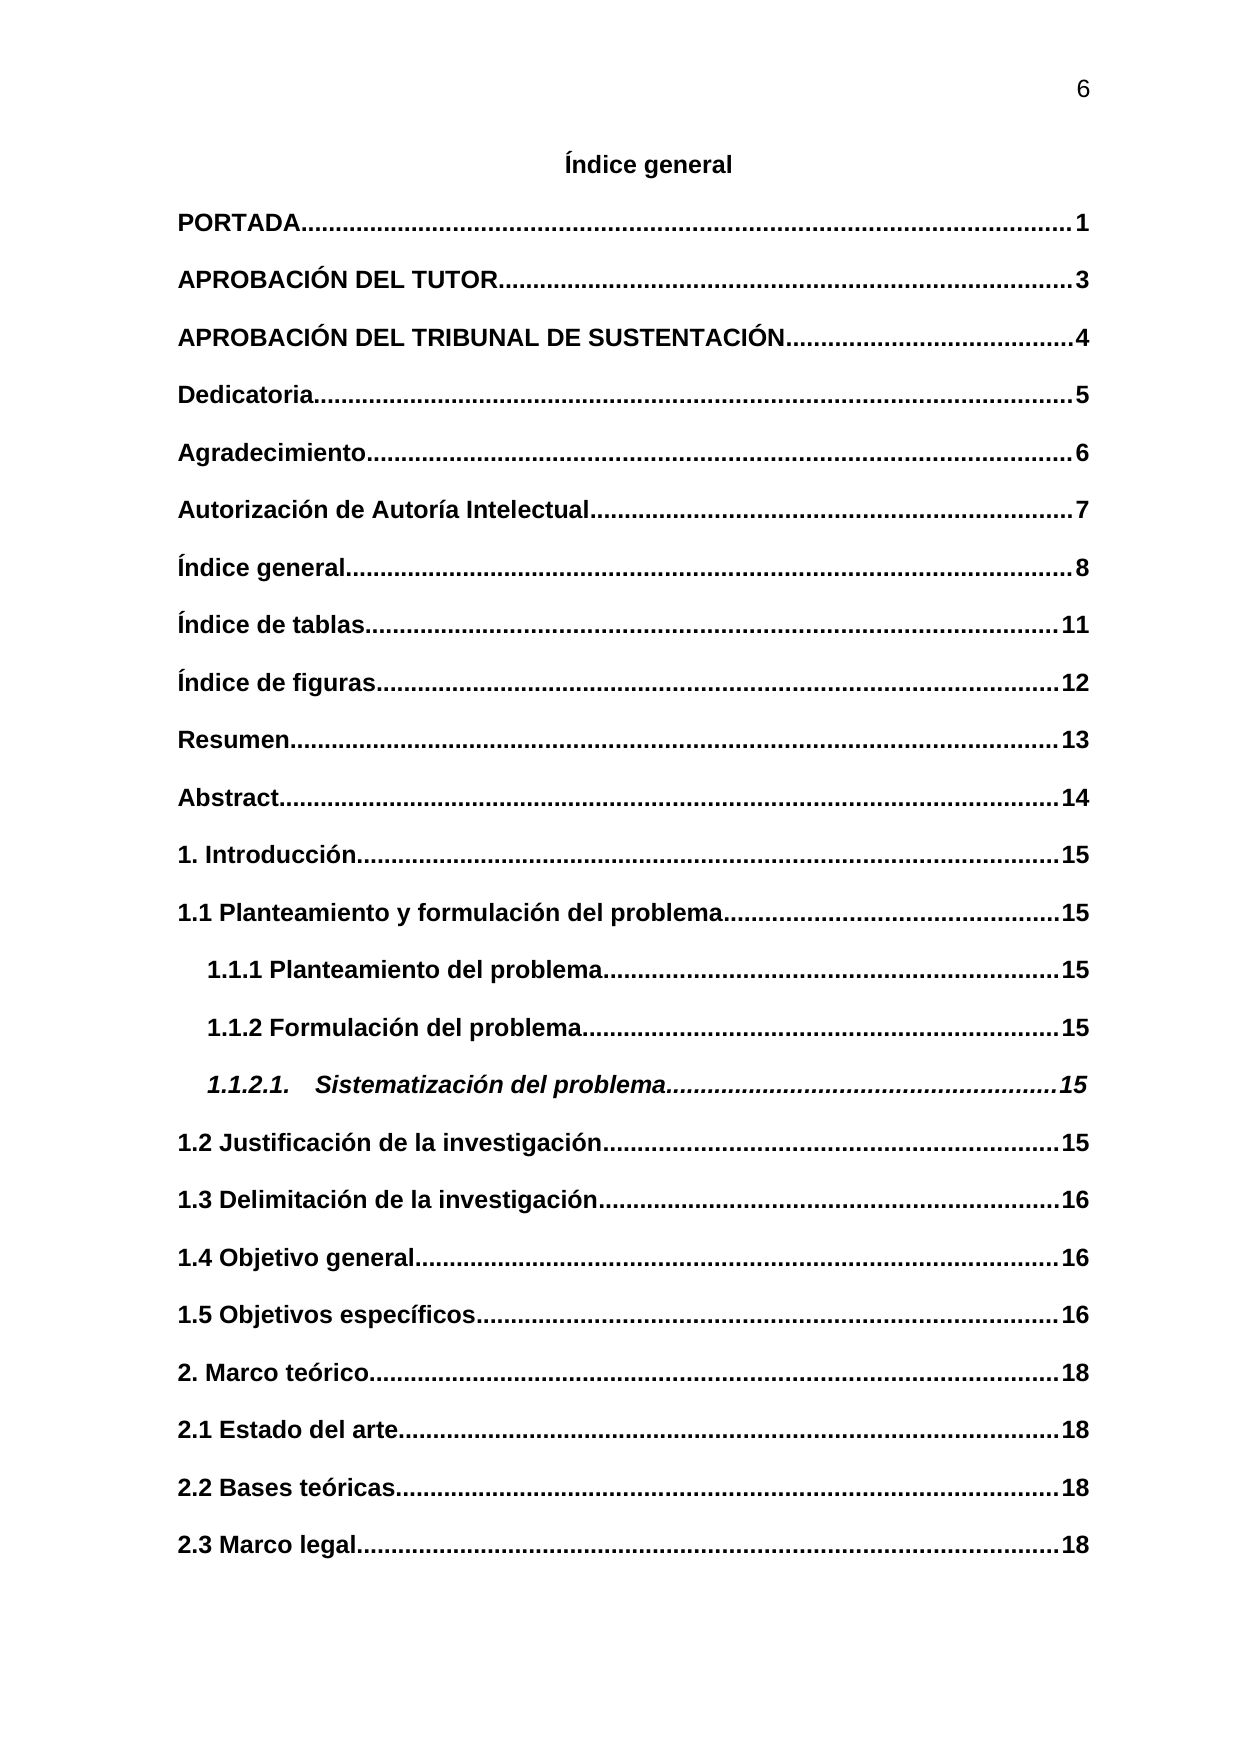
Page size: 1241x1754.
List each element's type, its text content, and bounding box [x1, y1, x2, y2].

text 1.5 Objetivos específicos 16 [177, 1300, 1090, 1329]
text 1.1 Planteamiento y formulación del problema 15 [177, 897, 1090, 926]
text Resumen 13 [177, 725, 1090, 754]
text 2.2 Bases teóricas 18 [177, 1473, 1090, 1502]
text 1.1.1 Planteamiento del problema 15 [207, 955, 1090, 984]
text PORTADA 1 [177, 207, 1090, 236]
text Autorización de Autoría Intelectual 7 [177, 495, 1090, 524]
text 2. Marco teórico 18 [177, 1358, 1090, 1387]
text Índice de figuras 12 [177, 667, 1090, 696]
text 1.1.2.1. Sistematización del problema 15 [207, 1070, 1090, 1099]
text 2.3 Marco legal 18 [177, 1530, 1090, 1559]
text 2.1 Estado del arte 18 [177, 1415, 1090, 1444]
text APROBACIÓN DEL TRIBUNAL DE SUSTENTACIÓN 4 [177, 322, 1090, 351]
subtitle Índice general [177, 150, 1090, 179]
text Agradecimiento 6 [177, 437, 1090, 466]
text Índice de tablas 11 [177, 610, 1090, 639]
text APROBACIÓN DEL TUTOR 3 [177, 265, 1090, 294]
text 1.4 Objetivo general 16 [177, 1243, 1090, 1272]
text 1. Introducción 15 [177, 840, 1090, 869]
text Dedicatoria 5 [177, 380, 1090, 409]
text 1.3 Delimitación de la investigación 16 [177, 1185, 1090, 1214]
text 1.2 Justificación de la investigación 15 [177, 1128, 1090, 1157]
text 1.1.2 Formulación del problema 15 [207, 1012, 1090, 1041]
text Índice general 8 [177, 552, 1090, 581]
text Abstract 14 [177, 782, 1090, 811]
